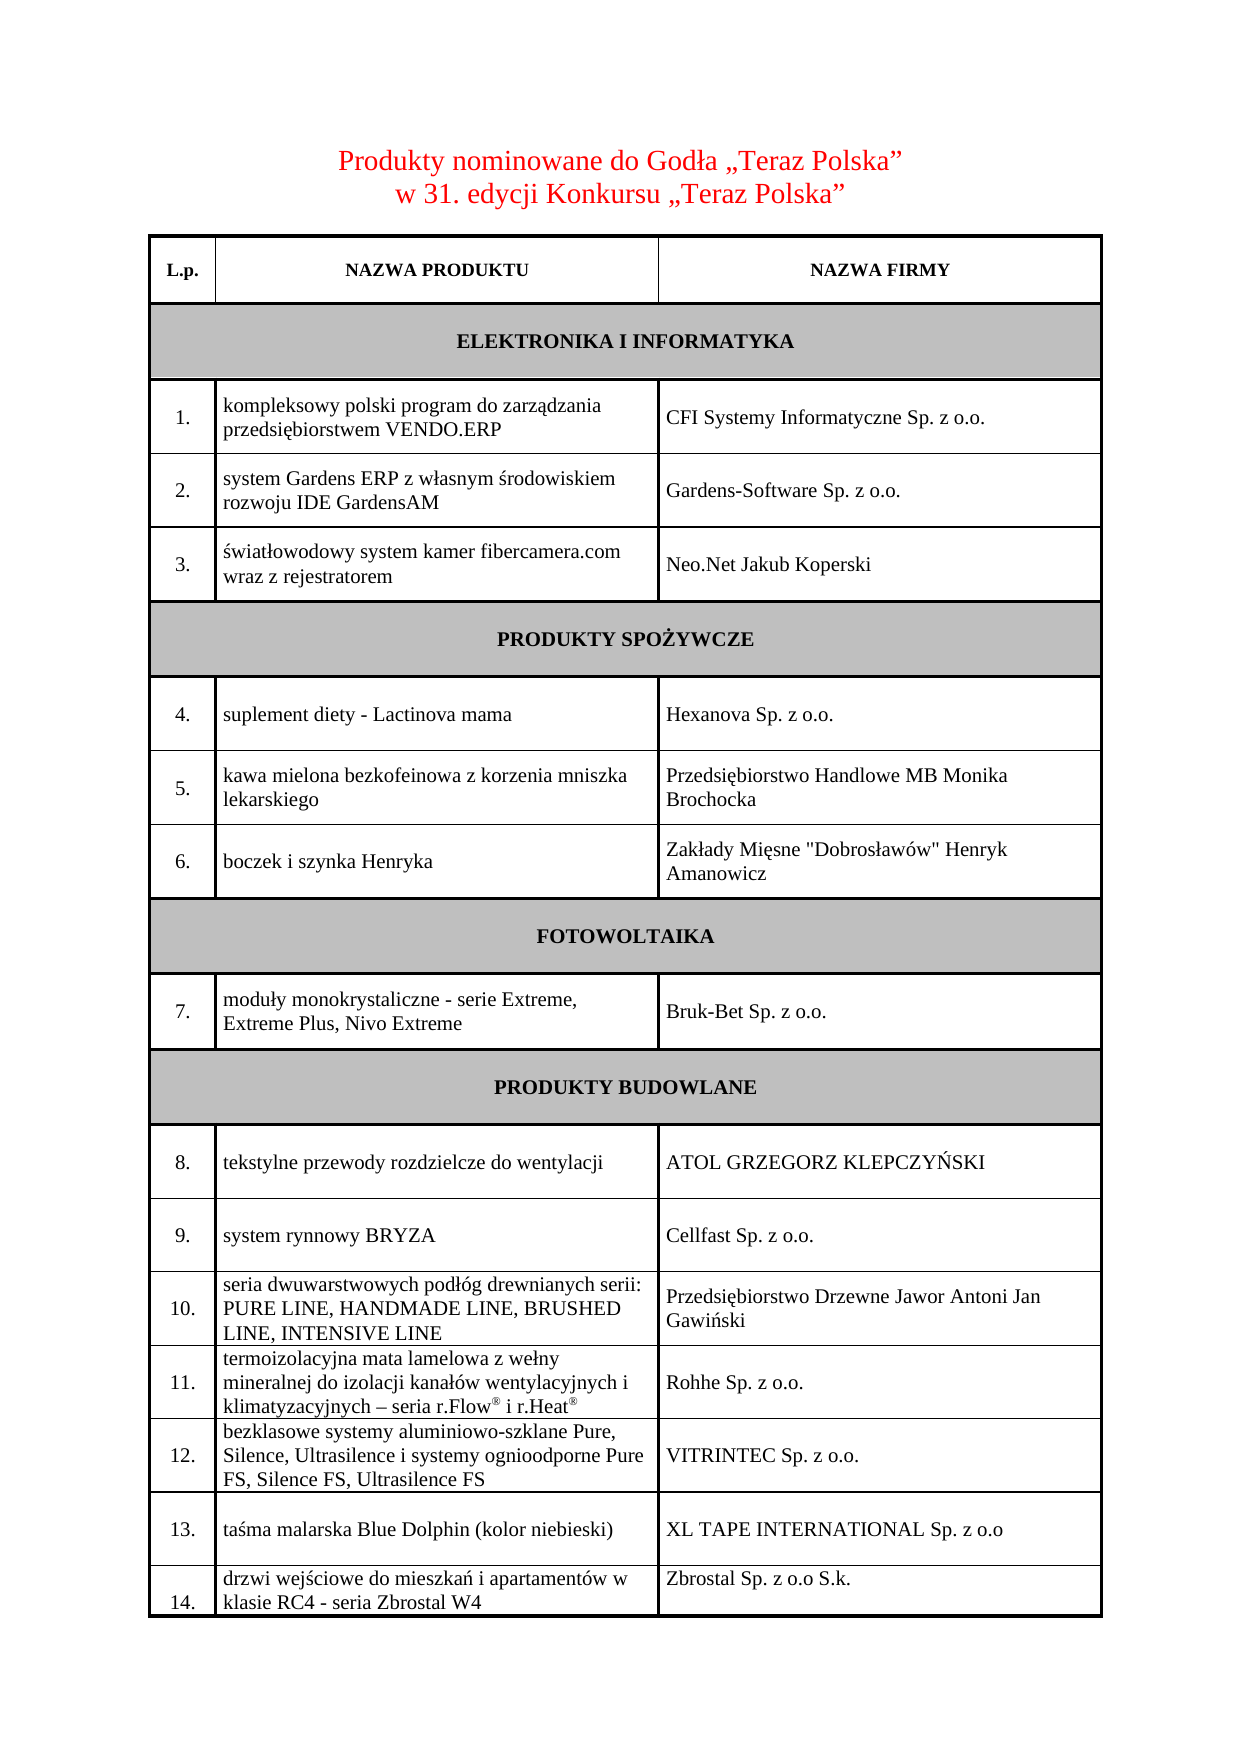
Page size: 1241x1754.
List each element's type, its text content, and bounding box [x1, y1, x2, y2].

table_cell 11. [151, 1346, 214, 1418]
table_cell 3. [151, 528, 214, 600]
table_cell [660, 1566, 1100, 1614]
table_cell CFI Systemy Informatyczne Sp. z o.o. [660, 381, 1100, 453]
table_cell światłowodowy system kamer fibercamera.com wraz z rejestratorem [217, 528, 657, 600]
table_cell suplement diety - Lactinova mama [217, 678, 657, 750]
table_cell 6. [151, 825, 214, 897]
table_cell ELEKTRONIKA I INFORMATYKA [151, 305, 1100, 377]
text w 31. edycji Konkursu „Teraz Polska” [148, 177, 1092, 210]
table_cell Neo.Net Jakub Koperski [660, 528, 1100, 600]
table_cell 13. [151, 1493, 214, 1565]
table_cell 12. [151, 1419, 214, 1491]
table_cell 8. [151, 1126, 214, 1198]
table_cell 10. [151, 1272, 214, 1344]
table_cell 9. [151, 1199, 214, 1271]
table_cell Przedsiębiorstwo Drzewne Jawor Antoni Jan Gawiński [660, 1272, 1100, 1344]
table_cell 4. [151, 678, 214, 750]
table_cell moduły monokrystaliczne - serie Extreme, Extreme Plus, Nivo Extreme [217, 975, 657, 1047]
table_cell 7. [151, 975, 214, 1047]
table_cell kawa mielona bezkofeinowa z korzenia mniszka lekarskiego [217, 751, 657, 823]
table_header NAZWA PRODUKTU [216, 238, 658, 302]
table_cell Bruk-Bet Sp. z o.o. [660, 975, 1100, 1047]
table_cell 14. [151, 1566, 214, 1614]
table_cell ATOL GRZEGORZ KLEPCZYŃSKI [660, 1126, 1100, 1198]
table_cell tekstylne przewody rozdzielcze do wentylacji [217, 1126, 657, 1198]
table_cell Przedsiębiorstwo Handlowe MB Monika Brochocka [660, 751, 1100, 823]
table_cell VITRINTEC Sp. z o.o. [660, 1419, 1100, 1491]
table_cell system Gardens ERP z własnym środowiskiem rozwoju IDE GardensAM [217, 454, 657, 526]
table_cell boczek i szynka Henryka [217, 825, 657, 897]
table_cell seria dwuwarstwowych podłóg drewnianych serii: PURE LINE, HANDMADE LINE, BRUSHED LINE, INTENSIVE LINE [217, 1272, 657, 1344]
table_cell Zakłady Mięsne "Dobrosławów" Henryk Amanowicz [660, 825, 1100, 897]
text Produkty nominowane do Godła „Teraz Polska” [148, 143, 1092, 177]
table_cell bezklasowe systemy aluminiowo-szklane Pure, Silence, Ultrasilence i systemy ognioodporne Pure FS, Silence FS, Ultrasilence FS [217, 1419, 657, 1491]
table_cell system rynnowy BRYZA [217, 1199, 657, 1271]
table_cell 1. [151, 381, 214, 453]
table_header NAZWA FIRMY [659, 238, 1100, 302]
table_cell Cellfast Sp. z o.o. [660, 1199, 1100, 1271]
table_cell 5. [151, 751, 214, 823]
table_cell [217, 1566, 657, 1614]
table_cell Hexanova Sp. z o.o. [660, 678, 1100, 750]
table_cell Gardens-Software Sp. z o.o. [660, 454, 1100, 526]
table_header L.p. [151, 238, 215, 302]
table_cell PRODUKTY SPOŻYWCZE [151, 603, 1100, 675]
table_cell termoizolacyjna mata lamelowa z wełny mineralnej do izolacji kanałów wentylacyjnych i klimatyzacyjnych – seria r.Flow® i r.Heat® [217, 1346, 657, 1418]
table_cell kompleksowy polski program do zarządzania przedsiębiorstwem VENDO.ERP [217, 381, 657, 453]
table_cell XL TAPE INTERNATIONAL Sp. z o.o [660, 1493, 1100, 1565]
table_cell taśma malarska Blue Dolphin (kolor niebieski) [217, 1493, 657, 1565]
table_cell Rohhe Sp. z o.o. [660, 1346, 1100, 1418]
table_cell 2. [151, 454, 214, 526]
table_cell PRODUKTY BUDOWLANE [151, 1051, 1100, 1123]
table_cell FOTOWOLTAIKA [151, 900, 1100, 972]
